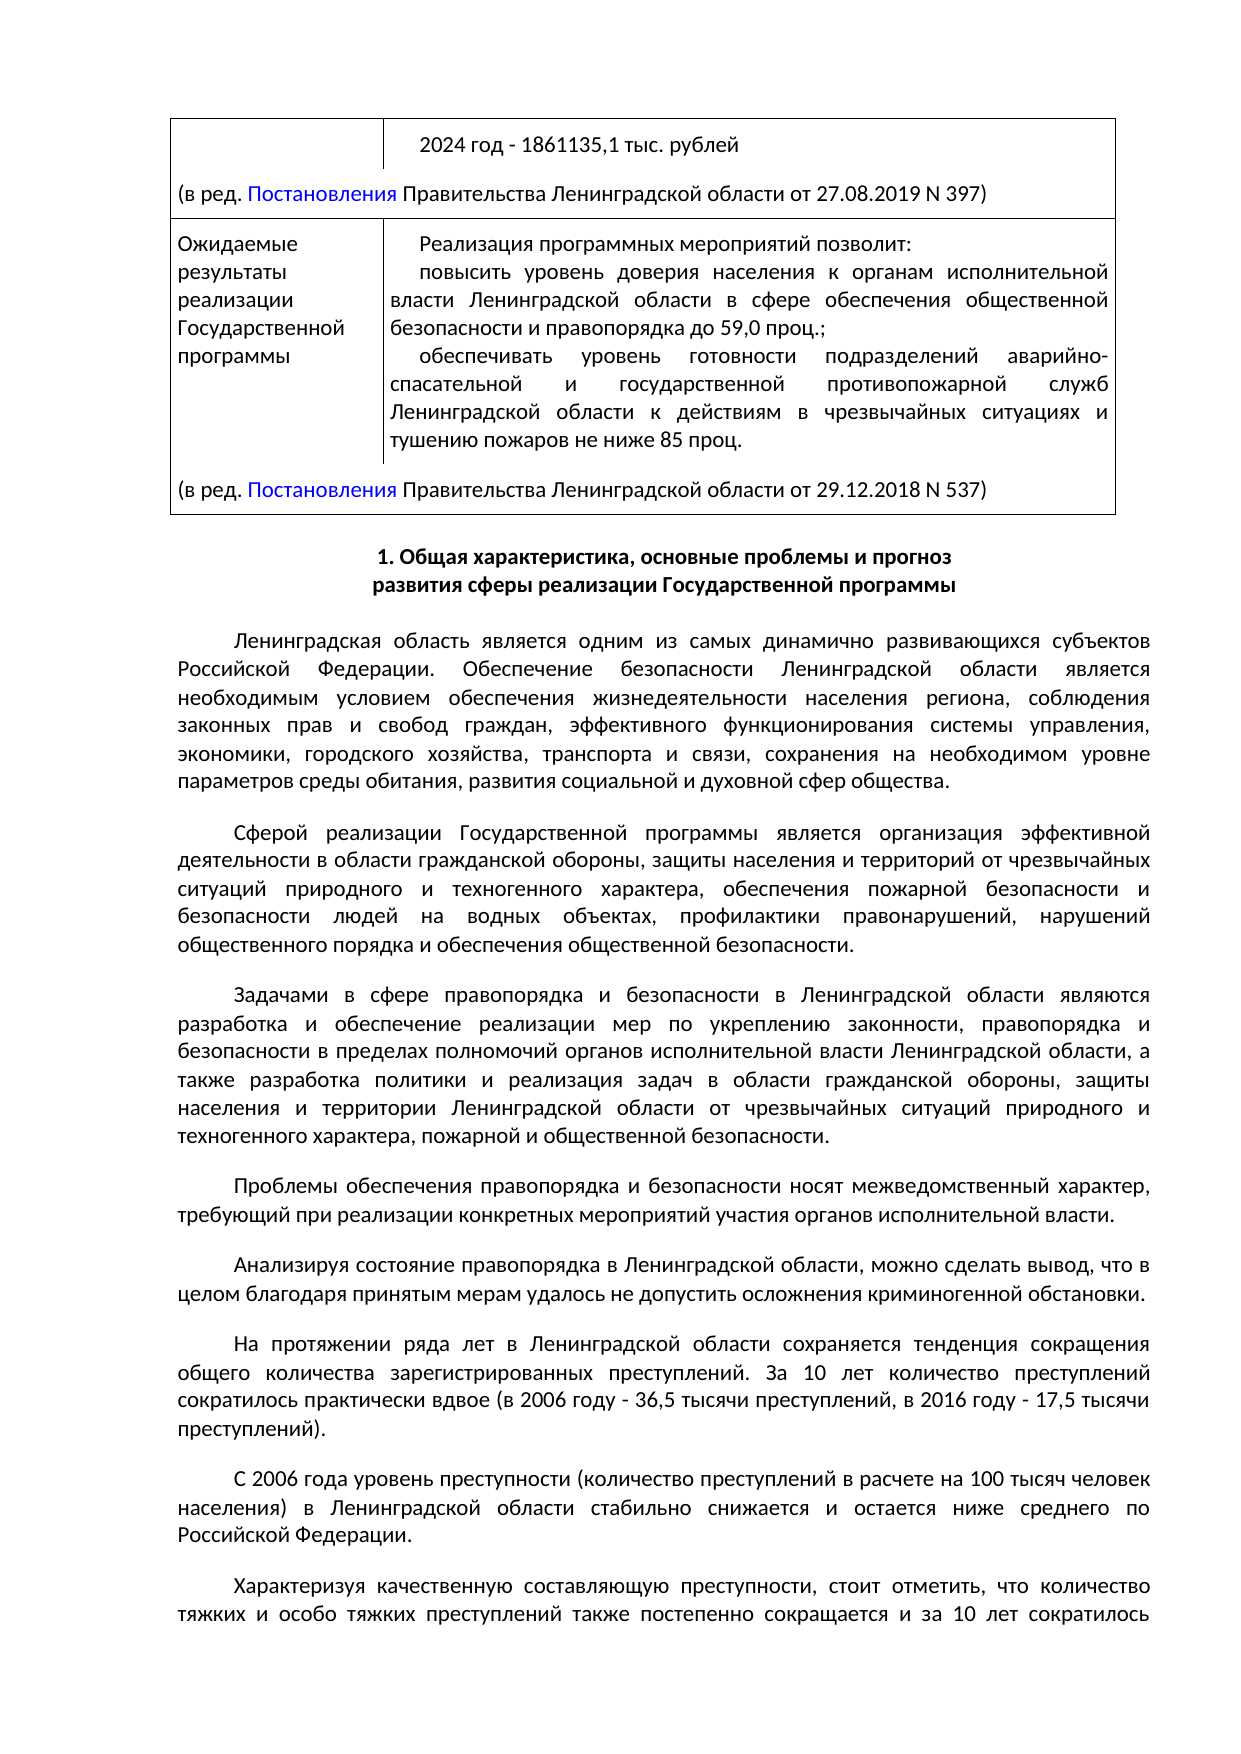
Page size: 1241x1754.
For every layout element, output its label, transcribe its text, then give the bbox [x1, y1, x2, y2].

table_cell (в ред. Постановления Правительства Ленинградской области от 27.08.2019 N 397) [171, 169, 1115, 218]
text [177, 1572, 1152, 1628]
table_cell (в ред. Постановления Правительства Ленинградской области от 29.12.2018 N 537) [171, 464, 1115, 513]
text Сферой реализации Государственной программы является организация эффективной деятельности в области гражданской обороны, защиты населения и территорий от чрезвычайных ситуаций природного и техногенного характера, обеспечения пожарной безопасности и безопасности людей на водных объектах, профилактики правонарушений, нарушений общественного порядка и обеспечения общественной безопасности. [177, 818, 1152, 958]
table_cell Реализация программных мероприятий позволит: повысить уровень доверия населения к органам исполнительной власти Ленинградской области в сфере обеспечения общественной безопасности и правопорядка до 59,0 проц.; обеспечивать уровень готовности подразделений аварийно-спасательной и государственной противопожарной служб Ленинградской области к действиям в чрезвычайных ситуациях и тушению пожаров не ниже 85 проц. [384, 219, 1115, 464]
text С 2006 года уровень преступности (количество преступлений в расчете на 100 тысяч человек населения) в Ленинградской области стабильно снижается и остается ниже среднего по Российской Федерации. [177, 1464, 1152, 1549]
text Ленинградская область является одним из самых динамично развивающихся субъектов Российской Федерации. Обеспечение безопасности Ленинградской области является необходимым условием обеспечения жизнедеятельности населения региона, соблюдения законных прав и свобод граждан, эффективного функционирования системы управления, экономики, городского хозяйства, транспорта и связи, сохранения на необходимом уровне параметров среды обитания, развития социальной и духовной сфер общества. [177, 627, 1152, 795]
text Анализируя состояние правопорядка в Ленинградской области, можно сделать вывод, что в целом благодаря принятым мерам удалось не допустить осложнения криминогенной обстановки. [177, 1251, 1152, 1307]
text На протяжении ряда лет в Ленинградской области сохраняется тенденция сокращения общего количества зарегистрированных преступлений. За 10 лет количество преступлений сократилось практически вдвое (в 2006 году - 36,5 тысячи преступлений, в 2016 году - 17,5 тысячи преступлений). [177, 1329, 1152, 1442]
text Задачами в сфере правопорядка и безопасности в Ленинградской области являются разработка и обеспечение реализации мер по укреплению законности, правопорядка и безопасности в пределах полномочий органов исполнительной власти Ленинградской области, а также разработка политики и реализация задач в области гражданской обороны, защиты населения и территории Ленинградской области от чрезвычайных ситуаций природного и техногенного характера, пожарной и общественной безопасности. [177, 981, 1152, 1149]
text Проблемы обеспечения правопорядка и безопасности носят межведомственный характер, требующий при реализации конкретных мероприятий участия органов исполнительной власти. [177, 1172, 1152, 1228]
title развития сферы реализации Государственной программы [177, 571, 1152, 598]
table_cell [384, 119, 1115, 168]
table_cell Ожидаемые результаты реализации Государственной программы [171, 219, 383, 464]
title 1. Общая характеристика, основные проблемы и прогноз [177, 542, 1152, 571]
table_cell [171, 119, 383, 168]
